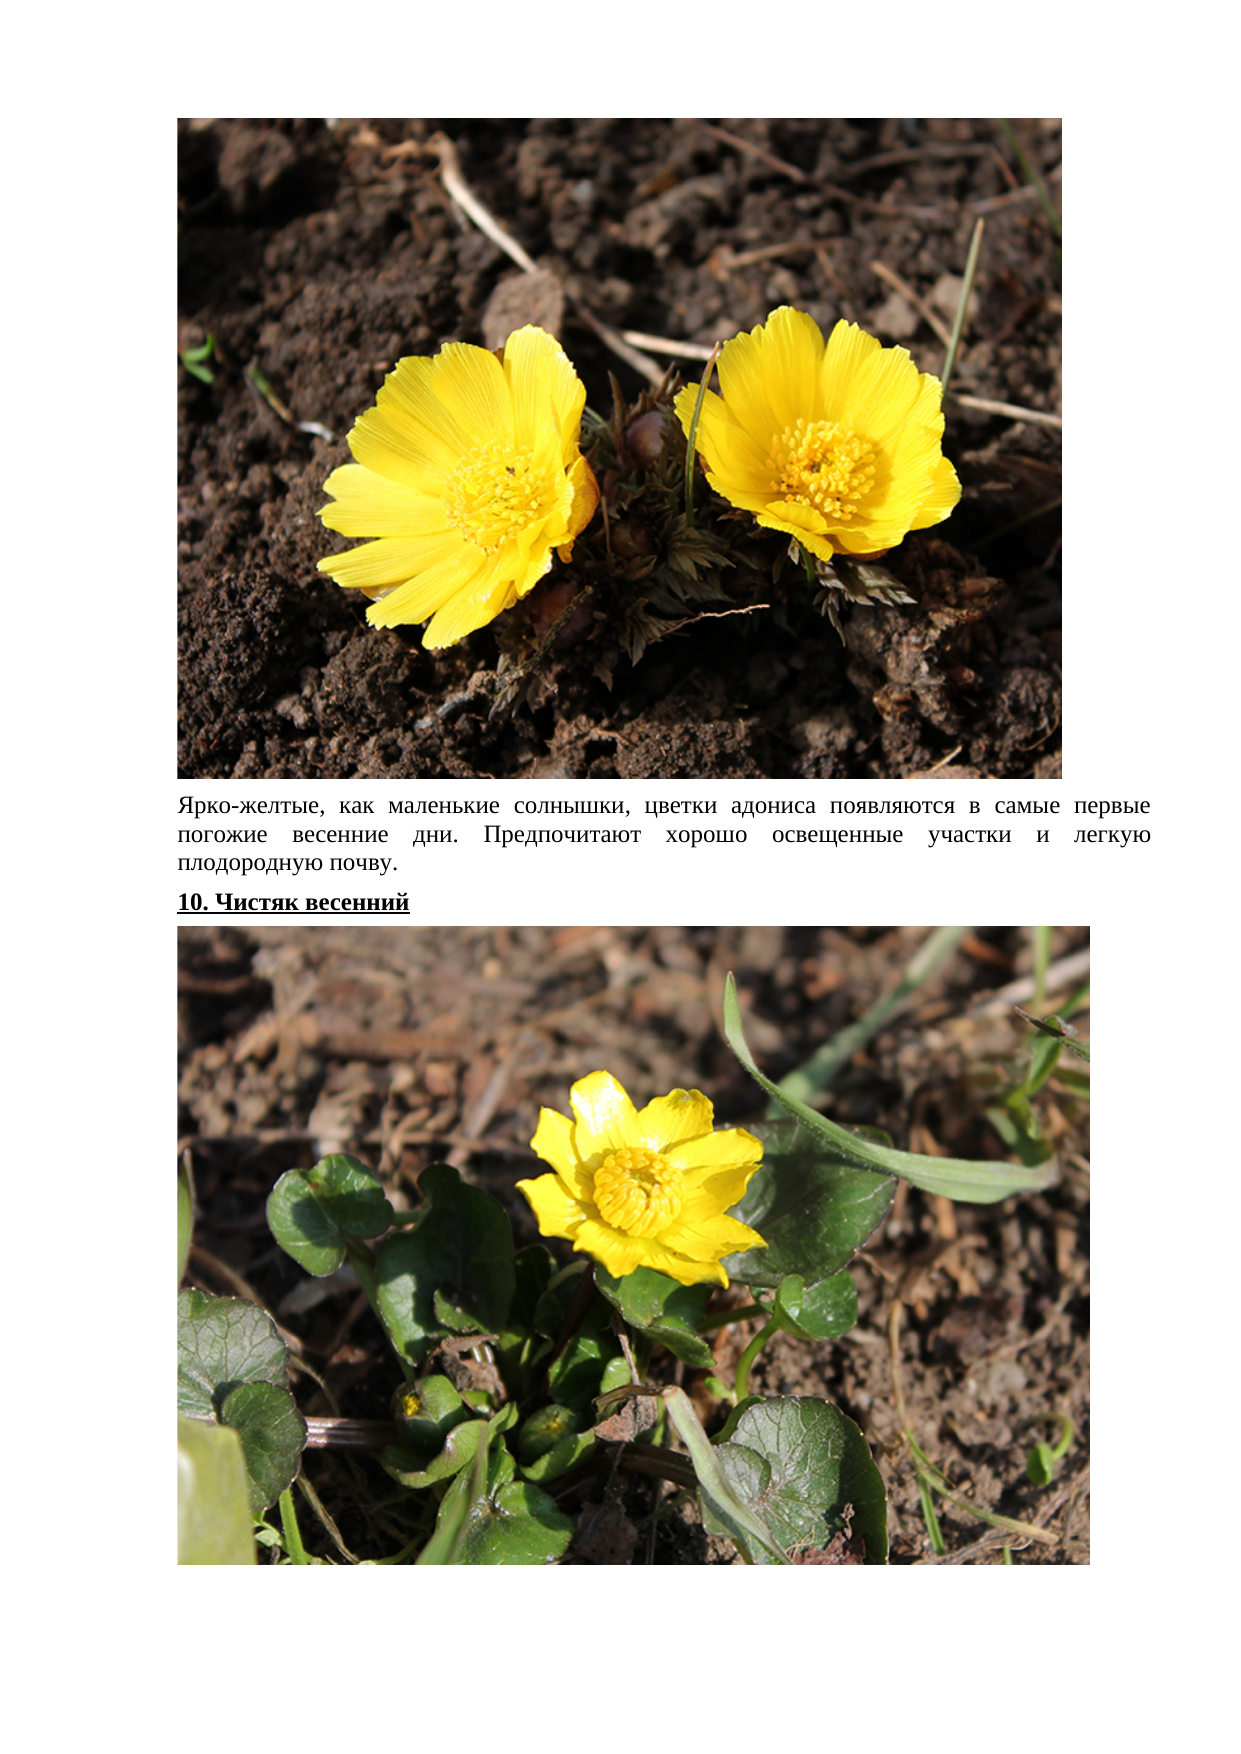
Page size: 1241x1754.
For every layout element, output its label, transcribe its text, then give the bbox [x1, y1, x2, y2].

text Ярко-желтые, как маленькие солнышки, цветки адониса появляются в самые первые погожие весенние дни. Предпочитают хорошо освещенные участки и легкую плодородную почву. [177, 790, 1152, 876]
picture [177, 926, 1090, 1565]
picture [177, 118, 1062, 779]
text 10. Чистяк весенний [177, 887, 1152, 916]
